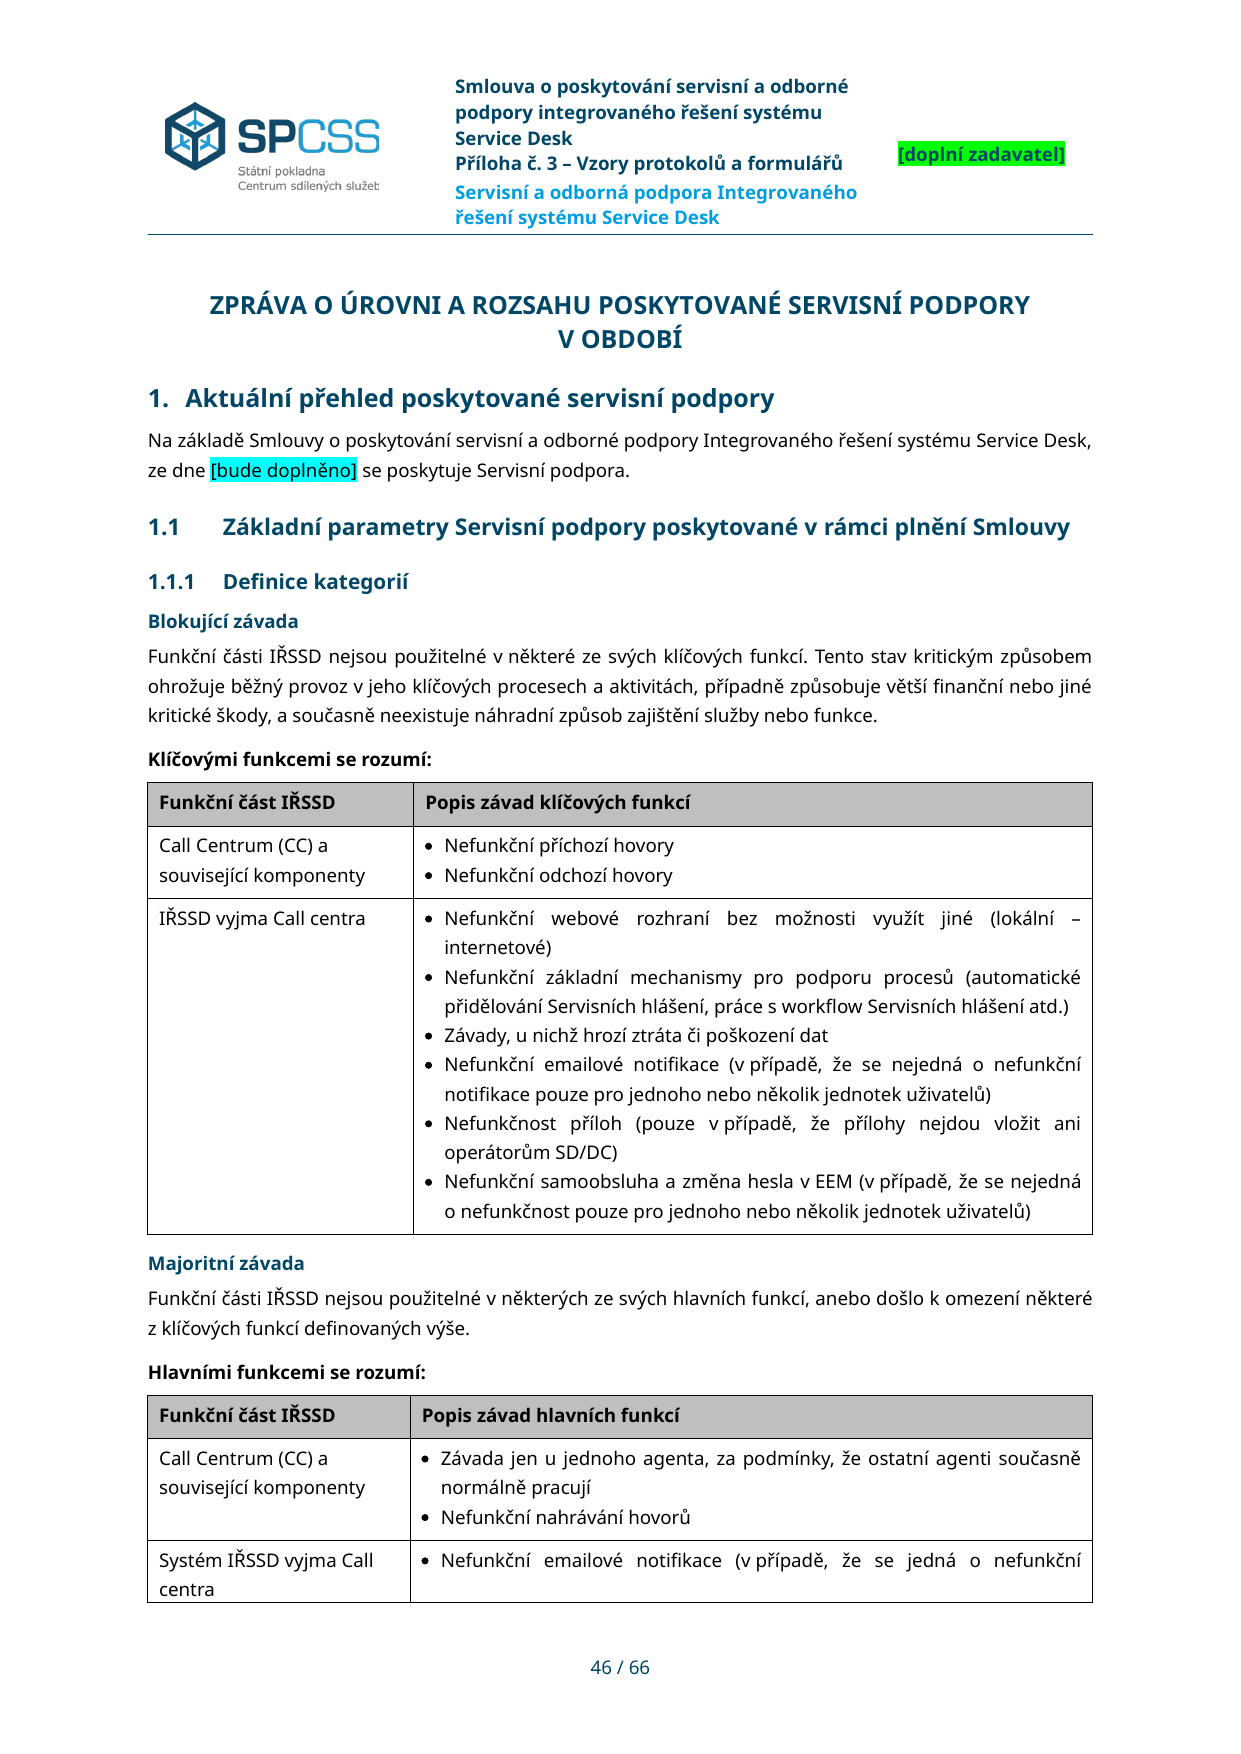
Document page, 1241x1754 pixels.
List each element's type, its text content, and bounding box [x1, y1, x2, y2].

text Hlavními funkcemi se rozumí: [148, 1359, 1093, 1385]
picture [165, 102, 379, 192]
text Funkční části IŘSSD nejsou použitelné v některé ze svých klíčových funkcí. Tento stav kritickým způsobem ohrožuje běžný provoz v jeho klíčových procesech a aktivitách, případně způsobuje větší finanční nebo jiné kritické škody, a současně neexistuje náhradní způsob zajištění služby nebo funkce. [148, 644, 1093, 728]
list Definice kategorií [148, 567, 1093, 596]
table_header Popis závad hlavních funkcí [411, 1396, 1092, 1438]
text Blokující závada [148, 608, 1093, 634]
text ZPRÁVA O ÚROVNI A ROZSAHU POSKYTOVANÉ SERVISNÍ PODPORY V OBDOBÍ [148, 288, 1093, 356]
text Funkční části IŘSSD nejsou použitelné v některých ze svých hlavních funkcí, anebo došlo k omezení některé z klíčových funkcí definovaných výše. [148, 1286, 1093, 1341]
table_cell Závada jen u jednoho agenta, za podmínky, že ostatní agenti současně normálně pracují Nefunkční nahrávání hovorů [411, 1439, 1092, 1540]
table_cell Call Centrum (CC) a související komponenty [148, 827, 413, 898]
table_cell Nefunkční příchozí hovory Nefunkční odchozí hovory [414, 827, 1092, 898]
table_cell IŘSSD vyjma Call centra [148, 899, 413, 1234]
list Základní parametry Servisní podpory poskytované v rámci plnění Smlouvy [148, 511, 1093, 542]
table_cell Nefunkční webové rozhraní bez možnosti využít jiné (lokální – internetové) Nefunkční základní mechanismy pro podporu procesů (automatické přidělování Servisních hlášení, práce s workflow Servisních hlášení atd.) Závady, u nichž hrozí ztráta či poškození dat Nefunkční emailové notifikace (v případě, že se nejedná o nefunkční notifikace pouze pro jednoho nebo několik jednotek uživatelů) Nefunkčnost příloh (pouze v případě, že přílohy nejdou vložit ani operátorům SD/DC) Nefunkční samoobsluha a změna hesla v EEM (v případě, že se nejedná o nefunkčnost pouze pro jednoho nebo několik jednotek uživatelů) [414, 899, 1092, 1234]
table_header Funkční část IŘSSD [148, 783, 413, 826]
table_cell Systém IŘSSD vyjma Call centra [148, 1541, 410, 1602]
table_header Popis závad klíčových funkcí [414, 783, 1092, 826]
text Klíčovými funkcemi se rozumí: [148, 747, 1093, 772]
text Na základě Smlouvy o poskytování servisní a odborné podpory Integrovaného řešení systému Service Desk, ze dne [bude doplněno] se poskytuje Servisní podpora. [148, 428, 1093, 482]
list Aktuální přehled poskytované servisní podpory [148, 381, 1093, 415]
table_header Funkční část IŘSSD [148, 1396, 410, 1438]
table_cell Call Centrum (CC) a související komponenty [148, 1439, 410, 1540]
text Majoritní závada [148, 1250, 1093, 1276]
